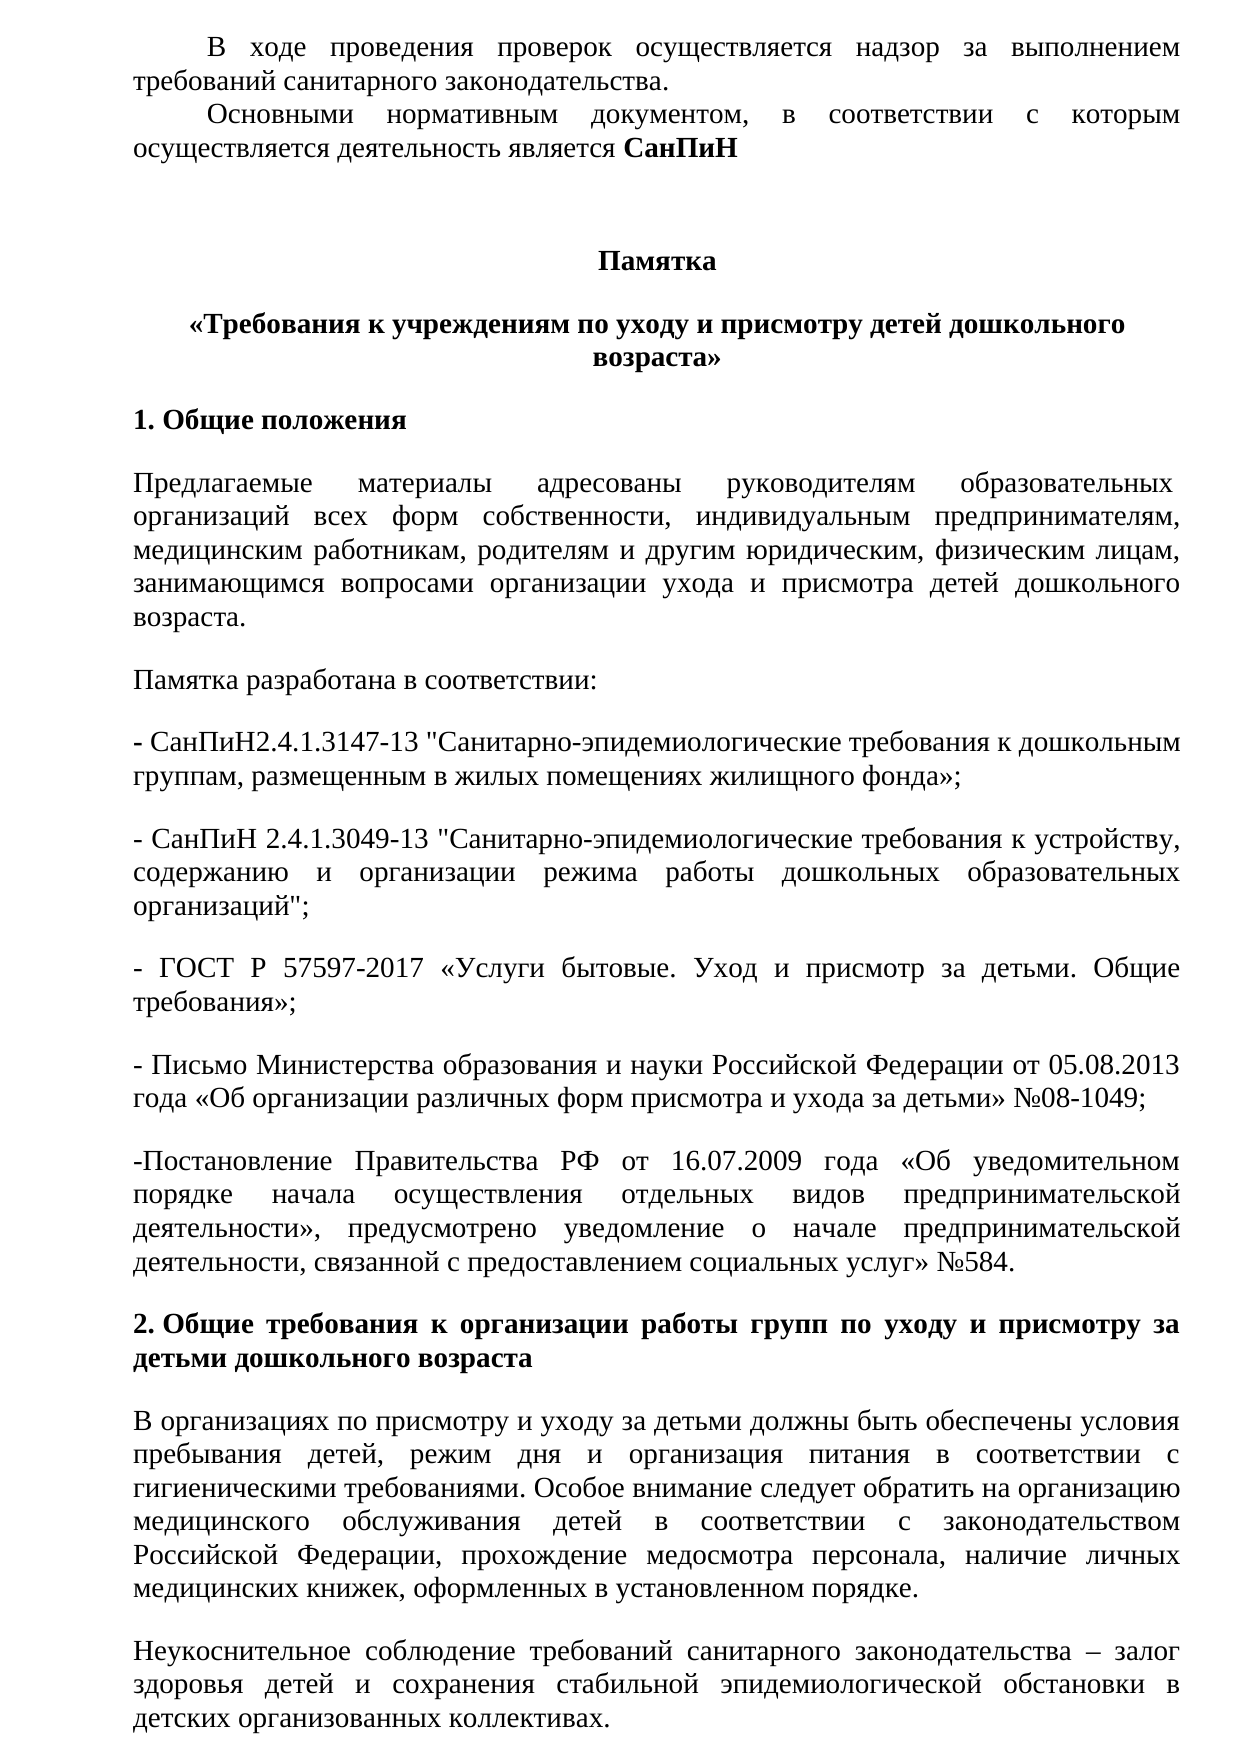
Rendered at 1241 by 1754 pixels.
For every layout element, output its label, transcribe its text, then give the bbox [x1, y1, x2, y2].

text - СанПиН 2.4.1.3049-13 "Санитарно-эпидемиологические требования к устройству, содержанию и организации режима работы дошкольных образовательных организаций"; [133, 821, 1181, 921]
text Предлагаемые материалы адресованы руководителям образовательных организаций всех форм собственности, индивидуальным предпринимателям, медицинским работникам, родителям и другим юридическим, физическим лицам, занимающимся вопросами организации ухода и присмотра детей дошкольного возраста. [133, 465, 1181, 633]
title В ходе проведения проверок осуществляется надзор за выполнением требований санитарного законодательства. [133, 29, 1181, 97]
text В организациях по присмотру и уходу за детьми должны быть обеспечены условия пребывания детей, режим дня и организация питания в соответствии с гигиеническими требованиями. Особое внимание следует обратить на организацию медицинского обслуживания детей в соответствии с законодательством Российской Федерации, прохождение медосмотра персонала, наличие личных медицинских книжек, оформленных в установленном порядке. [133, 1403, 1181, 1604]
text 2. Общие требования к организации работы групп по уходу и присмотру за детьми дошкольного возраста [133, 1306, 1181, 1373]
text Неукоснительное соблюдение требований санитарного законодательства – залог здоровья детей и сохранения стабильной эпидемиологической обстановки в детских организованных коллективах. [133, 1633, 1181, 1734]
text «Требования к учреждениям по уходу и присмотру детей дошкольного возраста» [133, 306, 1181, 373]
text Памятка разработана в соответствии: [133, 662, 1181, 695]
text Памятка [133, 243, 1181, 277]
text - ГОСТ Р 57597-2017 «Услуги бытовые. Уход и присмотр за детьми. Общие требования»; [133, 951, 1181, 1018]
text -Постановление Правительства РФ от 16.07.2009 года «Об уведомительном порядке начала осуществления отдельных видов предпринимательской деятельности», предусмотрено уведомление о начале предпринимательской деятельности, связанной с предоставлением социальных услуг» №584. [133, 1143, 1181, 1277]
title Основными нормативным документом, в соответствии с которым осуществляется деятельность является СанПиН [133, 97, 1181, 164]
text 1. Общие положения [133, 402, 1181, 436]
text - Письмо Министерства образования и науки Российской Федерации от 05.08.2013 года «Об организации различных форм присмотра и ухода за детьми» №08-1049; [133, 1047, 1181, 1114]
text - СанПиН2.4.1.3147-13 "Санитарно-эпидемиологические требования к дошкольным группам, размещенным в жилых помещениях жилищного фонда»; [133, 724, 1181, 792]
